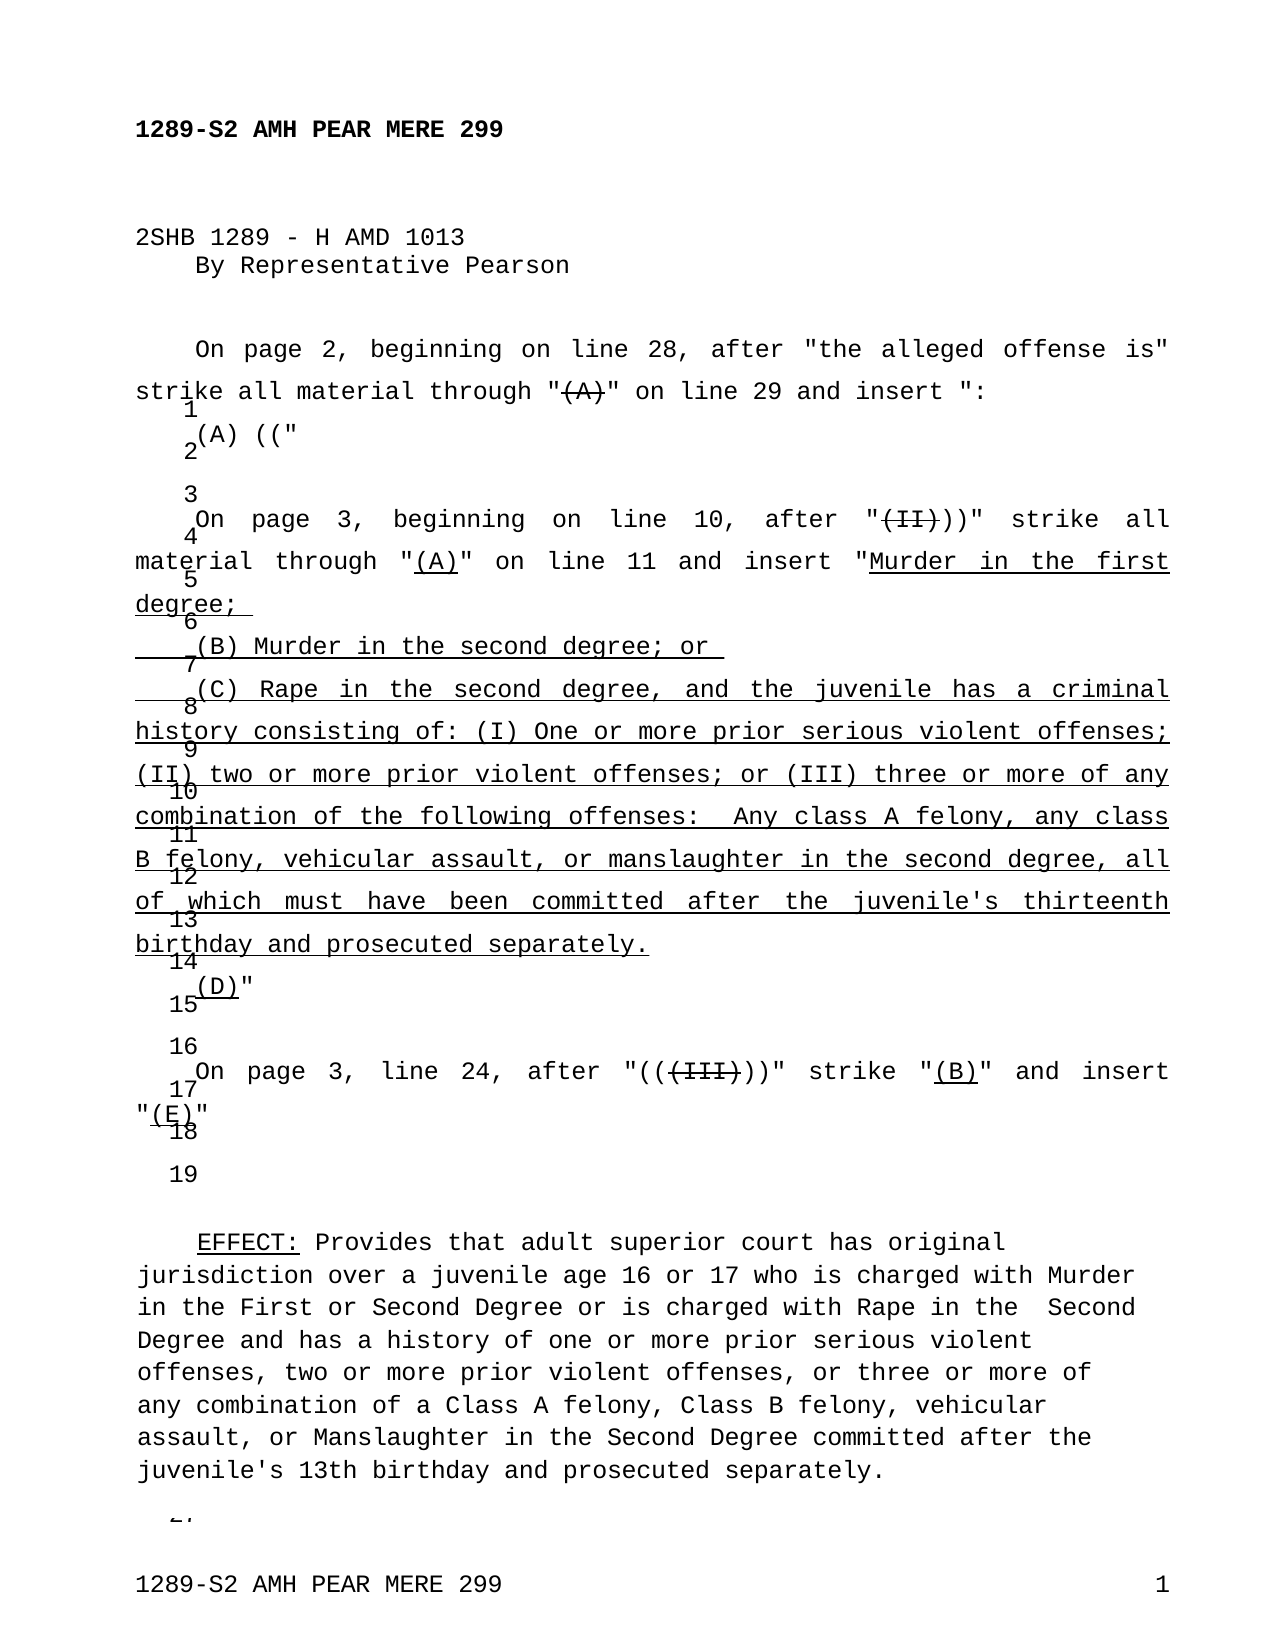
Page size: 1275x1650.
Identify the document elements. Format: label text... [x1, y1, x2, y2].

text (B) Murder in the second degree; or [135, 621, 1170, 663]
text (D)" [135, 961, 1170, 1003]
text (A) ((" [135, 408, 1170, 451]
text On page 3, line 24, after "(((III)))" strike "(B)" and insert "(E)" [135, 1046, 1170, 1131]
text (C) Rape in the second degree, and the juvenile has a criminal history consisting of: (I) One or more prior serious violent offenses; (II) two or more prior violent offenses; or (III) three or more of any combination of the following offenses: Any class A felony, any class B felony, vehicular assault, or manslaughter in the second degree, all of which must have been committed after the juvenile's thirteenth birthday and prosecuted separately. [135, 744, 1170, 870]
text On page 2, beginning on line 28, after "the alleged offense is" strike all material through "(A)" on line 29 and insert ": [135, 323, 1170, 408]
text - [135, 224, 1170, 252]
text (C) Rape in the second degree, and the juvenile has a criminal history consisting of: (I) One or more prior serious violent offenses; (II) two or more prior violent offenses; or (III) three or more of any combination of the following offenses: Any class A felony, any class B felony, vehicular assault, or manslaughter in the second degree, all of which must have been committed after the juvenile's thirteenth birthday and prosecuted separately. [135, 871, 1170, 912]
text (C) Rape in the second degree, and the juvenile has a criminal history consisting of: (I) One or more prior serious violent offenses; (II) two or more prior violent offenses; or (III) three or more of any combination of the following offenses: Any class A felony, any class B felony, vehicular assault, or manslaughter in the second degree, all of which must have been committed after the juvenile's thirteenth birthday and prosecuted separately. [135, 914, 1170, 961]
text (C) Rape in the second degree, and the juvenile has a criminal history consisting of: (I) One or more prior serious violent offenses; (II) two or more prior violent offenses; or (III) three or more of any combination of the following offenses: Any class A felony, any class B felony, vehicular assault, or manslaughter in the second degree, all of which must have been committed after the juvenile's thirteenth birthday and prosecuted separately. [135, 663, 1170, 700]
text On page 3, beginning on line 10, after "(II)))" strike all material through "(A)" on line 11 and insert "Murder in the first degree; [135, 493, 1170, 621]
text (C) Rape in the second degree, and the juvenile has a criminal history consisting of: (I) One or more prior serious violent offenses; (II) two or more prior violent offenses; or (III) three or more of any combination of the following offenses: Any class A felony, any class B felony, vehicular assault, or manslaughter in the second degree, all of which must have been committed after the juvenile's thirteenth birthday and prosecuted separately. [135, 701, 1170, 742]
